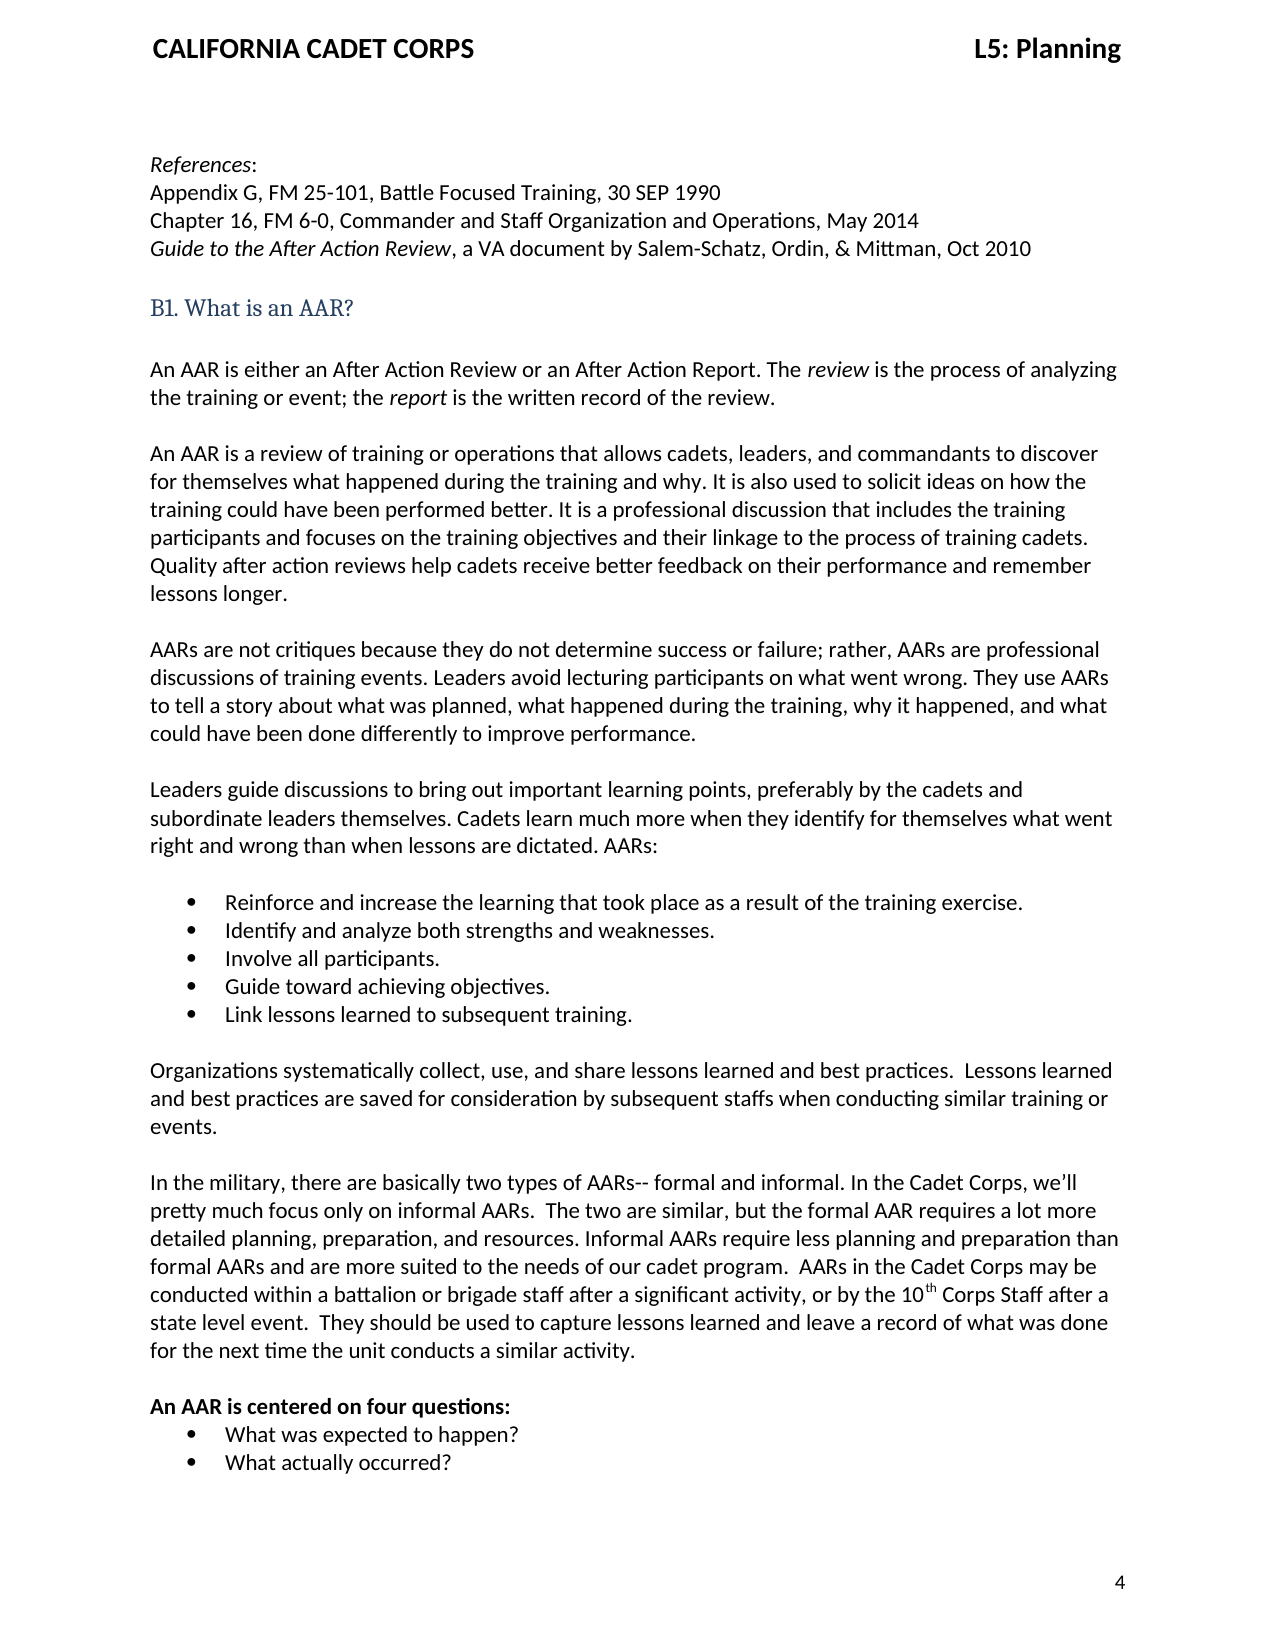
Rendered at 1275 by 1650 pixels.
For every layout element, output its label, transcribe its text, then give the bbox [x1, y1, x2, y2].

text An AAR is either an After Action Review or an After Action Report. The review is the process of analyzing the training or event; the report is the written record of the review. [150, 355, 1125, 411]
text Organizations systematically collect, use, and share lessons learned and best practices. Lessons learned and best practices are saved for consideration by subsequent staffs when conducting similar training or events. [150, 1056, 1125, 1140]
text Chapter 16, FM 6-0, Commander and Staff Organization and Operations, May 2014 [150, 206, 1125, 234]
text Appendix G, FM 25-101, Battle Focused Training, 30 SEP 1990 [150, 178, 1125, 206]
text AARs are not critiques because they do not determine success or failure; rather, AARs are professional discussions of training events. Leaders avoid lecturing participants on what went wrong. They use AARs to tell a story about what was planned, what happened during the training, why it happened, and what could have been done differently to improve performance. [150, 636, 1125, 748]
text Guide to the After Action Review, a VA document by Salem-Schatz, Ordin, & Mittman, Oct 2010 [150, 234, 1125, 262]
list Guide toward achieving objectives. [187, 972, 1125, 1000]
text An AAR is centered on four questions: [150, 1392, 1125, 1420]
subtitle B1. What is an AAR? [150, 294, 1125, 323]
text Leaders guide discussions to bring out important learning points, preferably by the cadets and subordinate leaders themselves. Cadets learn much more when they identify for themselves what went right and wrong than when lessons are dictated. AARs: [150, 776, 1125, 860]
list Link lessons learned to subsequent training. [187, 1000, 1125, 1028]
text References: [150, 150, 1125, 178]
list What actually occurred? [187, 1448, 1125, 1476]
text In the military, there are basically two types of AARs-- formal and informal. In the Cadet Corps, we’ll pretty much focus only on informal AARs. The two are similar, but the formal AAR requires a lot more detailed planning, preparation, and resources. Informal AARs require less planning and preparation than formal AARs and are more suited to the needs of our cadet program. AARs in the Cadet Corps may be conducted within a battalion or brigade staff after a significant activity, or by the 10th Corps Staff after a state level event. They should be used to capture lessons learned and leave a record of what was done for the next time the unit conducts a similar activity. [150, 1168, 1125, 1364]
list What was expected to happen? [187, 1420, 1125, 1448]
text An AAR is a review of training or operations that allows cadets, leaders, and commandants to discover for themselves what happened during the training and why. It is also used to solicit ideas on how the training could have been performed better. It is a professional discussion that includes the training participants and focuses on the training objectives and their linkage to the process of training cadets. Quality after action reviews help cadets receive better feedback on their performance and remember lessons longer. [150, 439, 1125, 607]
list Involve all participants. [187, 944, 1125, 972]
list Identify and analyze both strengths and weaknesses. [187, 916, 1125, 944]
list Reinforce and increase the learning that took place as a result of the training exercise. [187, 888, 1125, 916]
